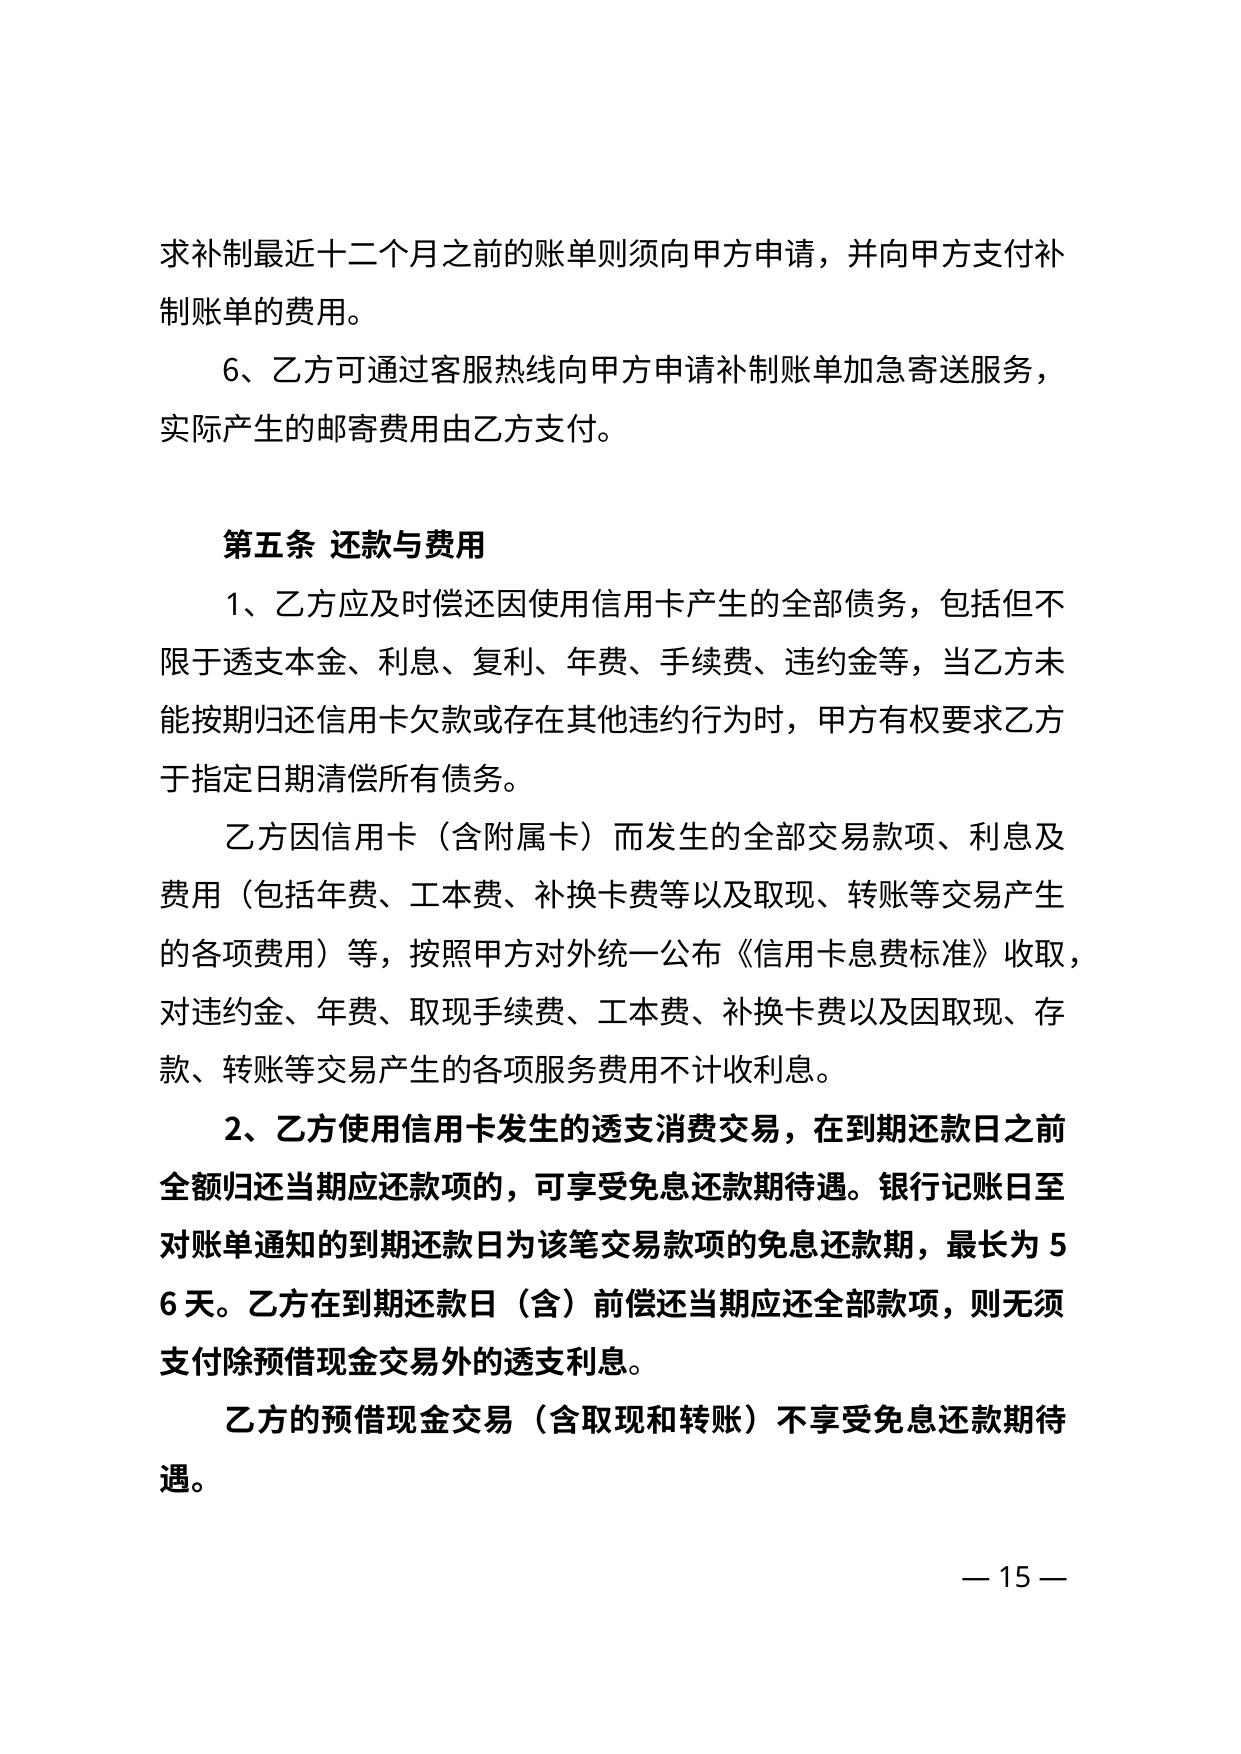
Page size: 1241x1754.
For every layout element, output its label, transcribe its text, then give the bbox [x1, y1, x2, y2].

text 2、乙方使用信用卡发生的透支消费交易，在到期还款日之前全额归还当期应还款项的，可享受免息还款期待遇。银行记账日至对账单通知的到期还款日为该笔交易款项的免息还款期，最长为56天。乙方在到期还款日（含）前偿还当期应还全部款项，则无须支付除预借现金交易外的透支利息。 [159, 1093, 1068, 1385]
text 6、乙方可通过客服热线向甲方申请补制账单加急寄送服务，实际产生的邮寄费用由乙方支付。 [159, 335, 1068, 452]
text 1、乙方应及时偿还因使用信用卡产生的全部债务，包括但不限于透支本金、利息、复利、年费、手续费、违约金等，当乙方未能按期归还信用卡欠款或存在其他违约行为时，甲方有权要求乙方于指定日期清偿所有债务。 [159, 568, 1068, 802]
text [159, 218, 1068, 335]
text 乙方因信用卡（含附属卡）而发生的全部交易款项、利息及费用（包括年费、工本费、补换卡费等以及取现、转账等交易产生的各项费用）等，按照甲方对外统一公布《信用卡息费标准》收取，对违约金、年费、取现手续费、工本费、补换卡费以及因取现、存款、转账等交易产生的各项服务费用不计收利息。 [159, 802, 1068, 1093]
text 乙方的预借现金交易（含取现和转账）不享受免息还款期待遇。 [159, 1385, 1068, 1502]
text 第五条 还款与费用 [159, 510, 1068, 568]
